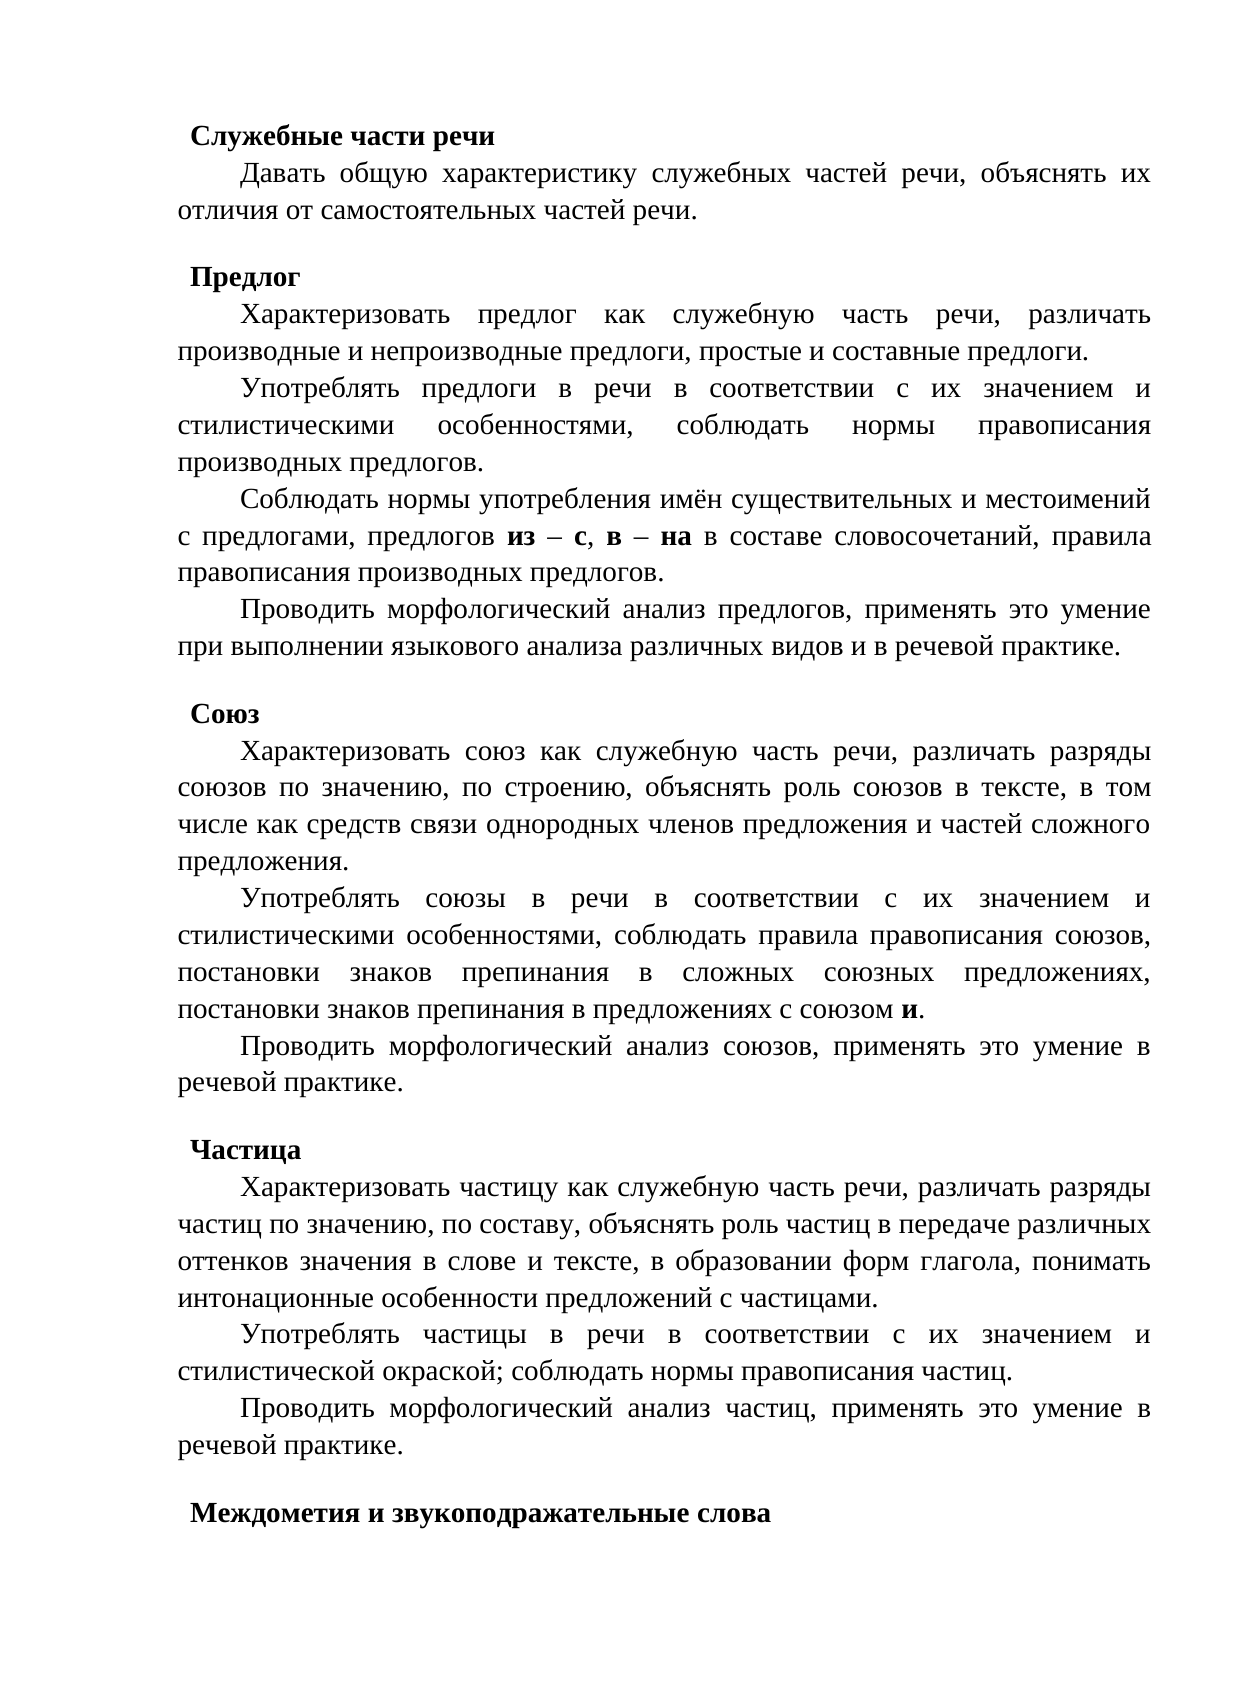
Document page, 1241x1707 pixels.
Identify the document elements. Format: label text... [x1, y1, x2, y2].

text Характеризовать союз как служебную часть речи, различать разряды союзов по значению, по строению, объяснять роль сою­зов в тексте, в том числе как средств связи однородных членов предложения и частей сложного предложения. [177, 733, 1152, 877]
text Употреблять союзы в речи в соответствии с их значением и стилистическими особенностями, соблюдать правила правописания союзов, постановки знаков препинания в сложных союзных предложениях, постановки знаков препинания в предложениях с союзом и. [177, 880, 1152, 1024]
text Употреблять частицы в речи в соответствии с их значением и стилистической окраской; соблюдать нормы правописания частиц. [177, 1317, 1152, 1387]
text Междометия и звукоподражательные слова [190, 1495, 1152, 1528]
text Союз [190, 696, 1152, 729]
text Частица [190, 1132, 1152, 1166]
text Соблюдать нормы употребления имён существительных и местоимений с предлогами, предлогов из – с, в – на в составе словосочетаний, правила правописания производных предлогов. [177, 481, 1152, 588]
text Характеризовать предлог как служебную часть речи, различать производные и непроизводные предлоги, простые и составные предлоги. [177, 296, 1152, 367]
text Употреблять предлоги в речи в соответствии с их значением и стилистическими особенностями, соблюдать нормы правописания производных предлогов. [177, 370, 1152, 477]
text Проводить морфологический анализ союзов, применять это умение в речевой практике. [177, 1028, 1152, 1098]
text Давать общую характеристику служебных частей речи, объяснять их отличия от самостоятельных частей речи. [177, 155, 1152, 225]
text Служебные части речи [190, 118, 1152, 152]
text Характеризовать частицу как служебную часть речи, различать разряды частиц по значению, по составу, объяснять роль частиц в передаче различных оттенков значения в слове и тексте, в образовании форм глагола, понимать интонационные особенности предложений с частицами. [177, 1169, 1152, 1313]
text Предлог [190, 259, 1152, 293]
text Проводить морфологический анализ предлогов, применять это умение при выполнении языкового анализа различных ­видов и в речевой практике. [177, 591, 1152, 662]
text Проводить морфологический анализ частиц, применять это умение в речевой практике. [177, 1390, 1152, 1461]
